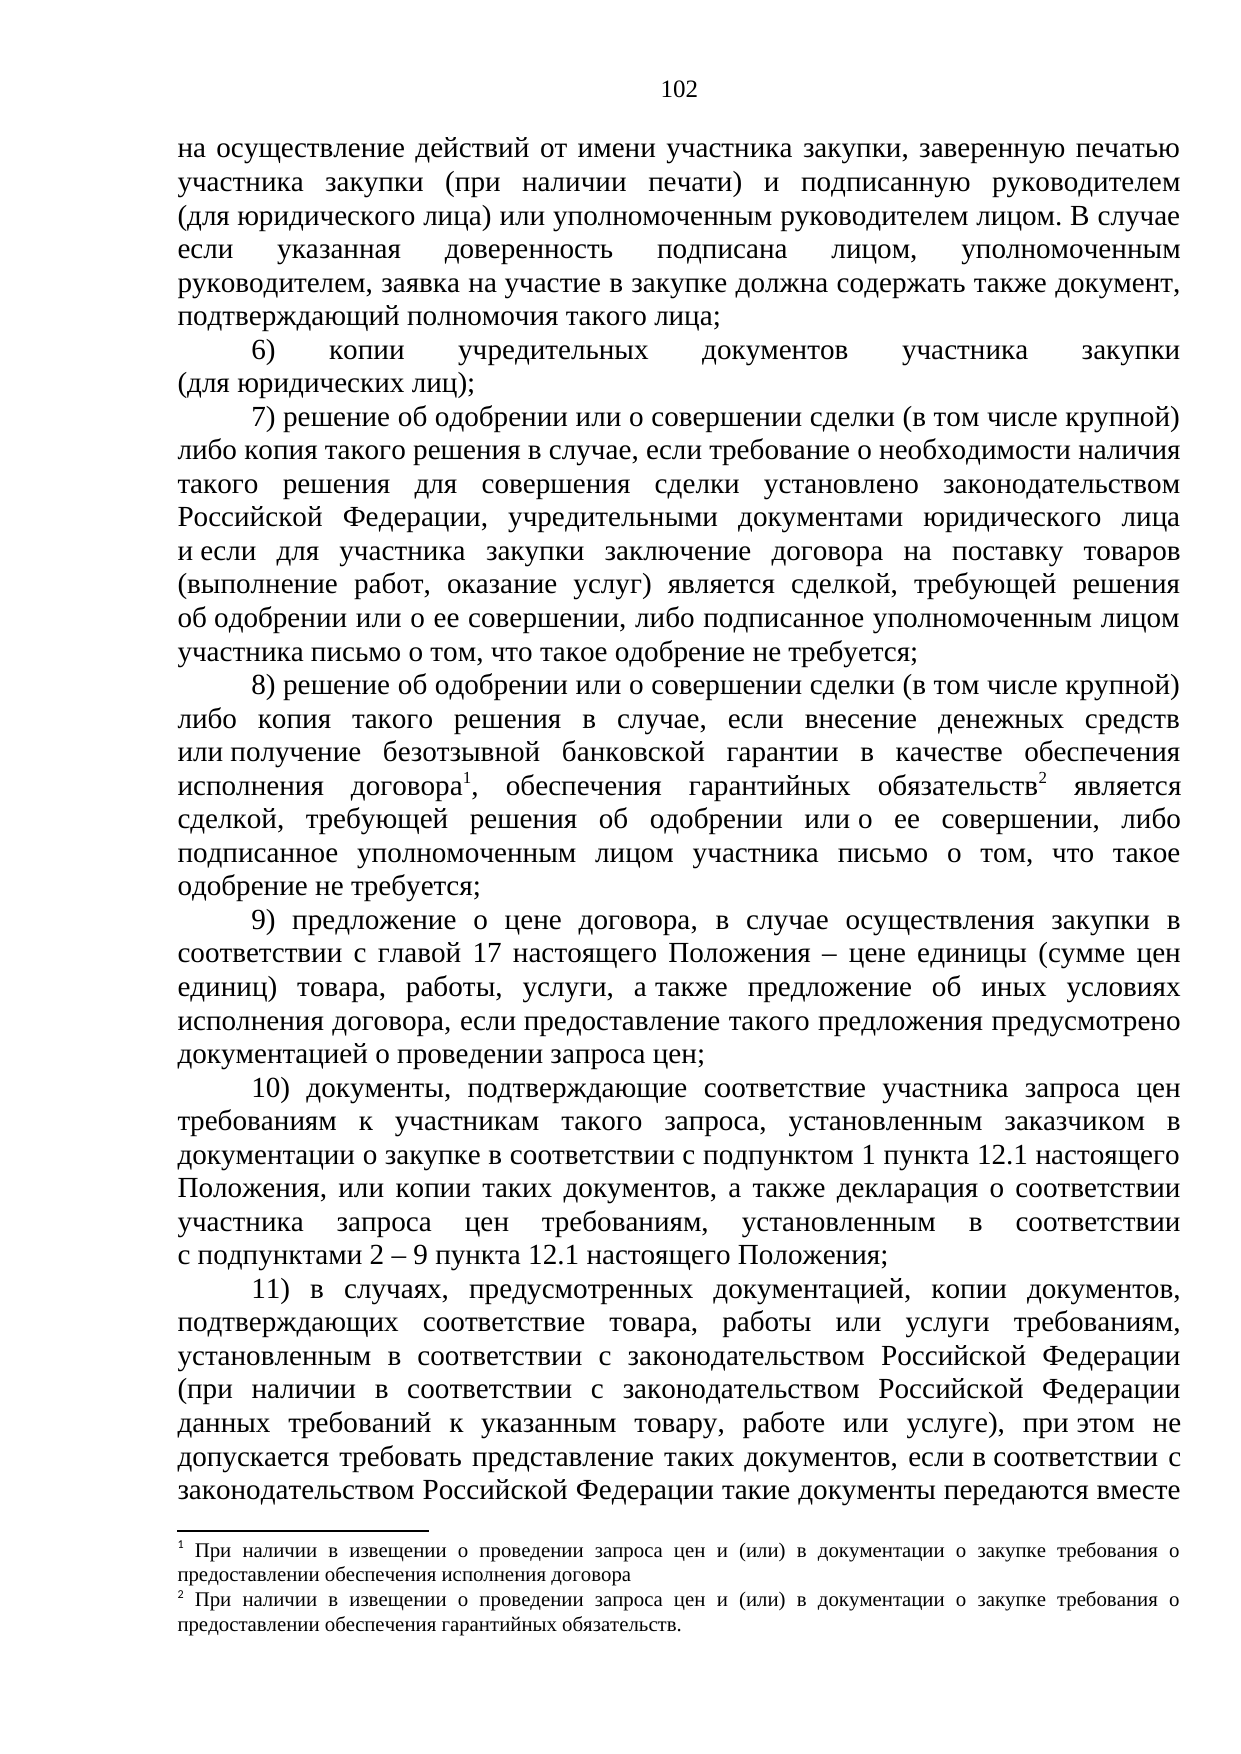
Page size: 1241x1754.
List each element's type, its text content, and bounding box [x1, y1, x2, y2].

text 6) копии учредительных документов участника закупки (для юридических лиц); [177, 332, 1181, 399]
text 10) документы, подтверждающие соответствие участника запроса цен требованиям к участникам такого запроса, установленным заказчиком в документации о закупке в соответствии с подпунктом 1 пункта 12.1 настоящего Положения, или копии таких документов, а также декларация о соответствии участника запроса цен требованиям, установленным в соответствии с подпунктами 2 – 9 пункта 12.1 настоящего Положения; [177, 1070, 1181, 1271]
text 8) решение об одобрении или о совершении сделки (в том числе крупной) либо копия такого решения в случае, если внесение денежных средств или получение безотзывной банковской гарантии в качестве обеспечения исполнения договора, обеспечения гарантийных обязательств является сделкой, требующей решения об одобрении или о ее совершении, либо подписанное уполномоченным лицом участника письмо о том, что такое одобрение не требуется; [177, 667, 1181, 902]
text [177, 131, 1181, 332]
text 9) предложение о цене договора, в случае осуществления закупки в соответствии с главой 17 настоящего Положения – цене единицы (сумме цен единиц) товара, работы, услуги, а также предложение об иных условиях исполнения договора, если предоставление такого предложения предусмотрено документацией о проведении запроса цен; [177, 902, 1181, 1070]
text 7) решение об одобрении или о совершении сделки (в том числе крупной) либо копия такого решения в случае, если требование о необходимости наличия такого решения для совершения сделки установлено законодательством Российской Федерации, учредительными документами юридического лица и если для участника закупки заключение договора на поставку товаров (выполнение работ, оказание услуг) является сделкой, требующей решения об одобрении или о ее совершении, либо подписанное уполномоченным лицом участника письмо о том, что такое одобрение не требуется; [177, 399, 1181, 667]
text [177, 1271, 1181, 1506]
